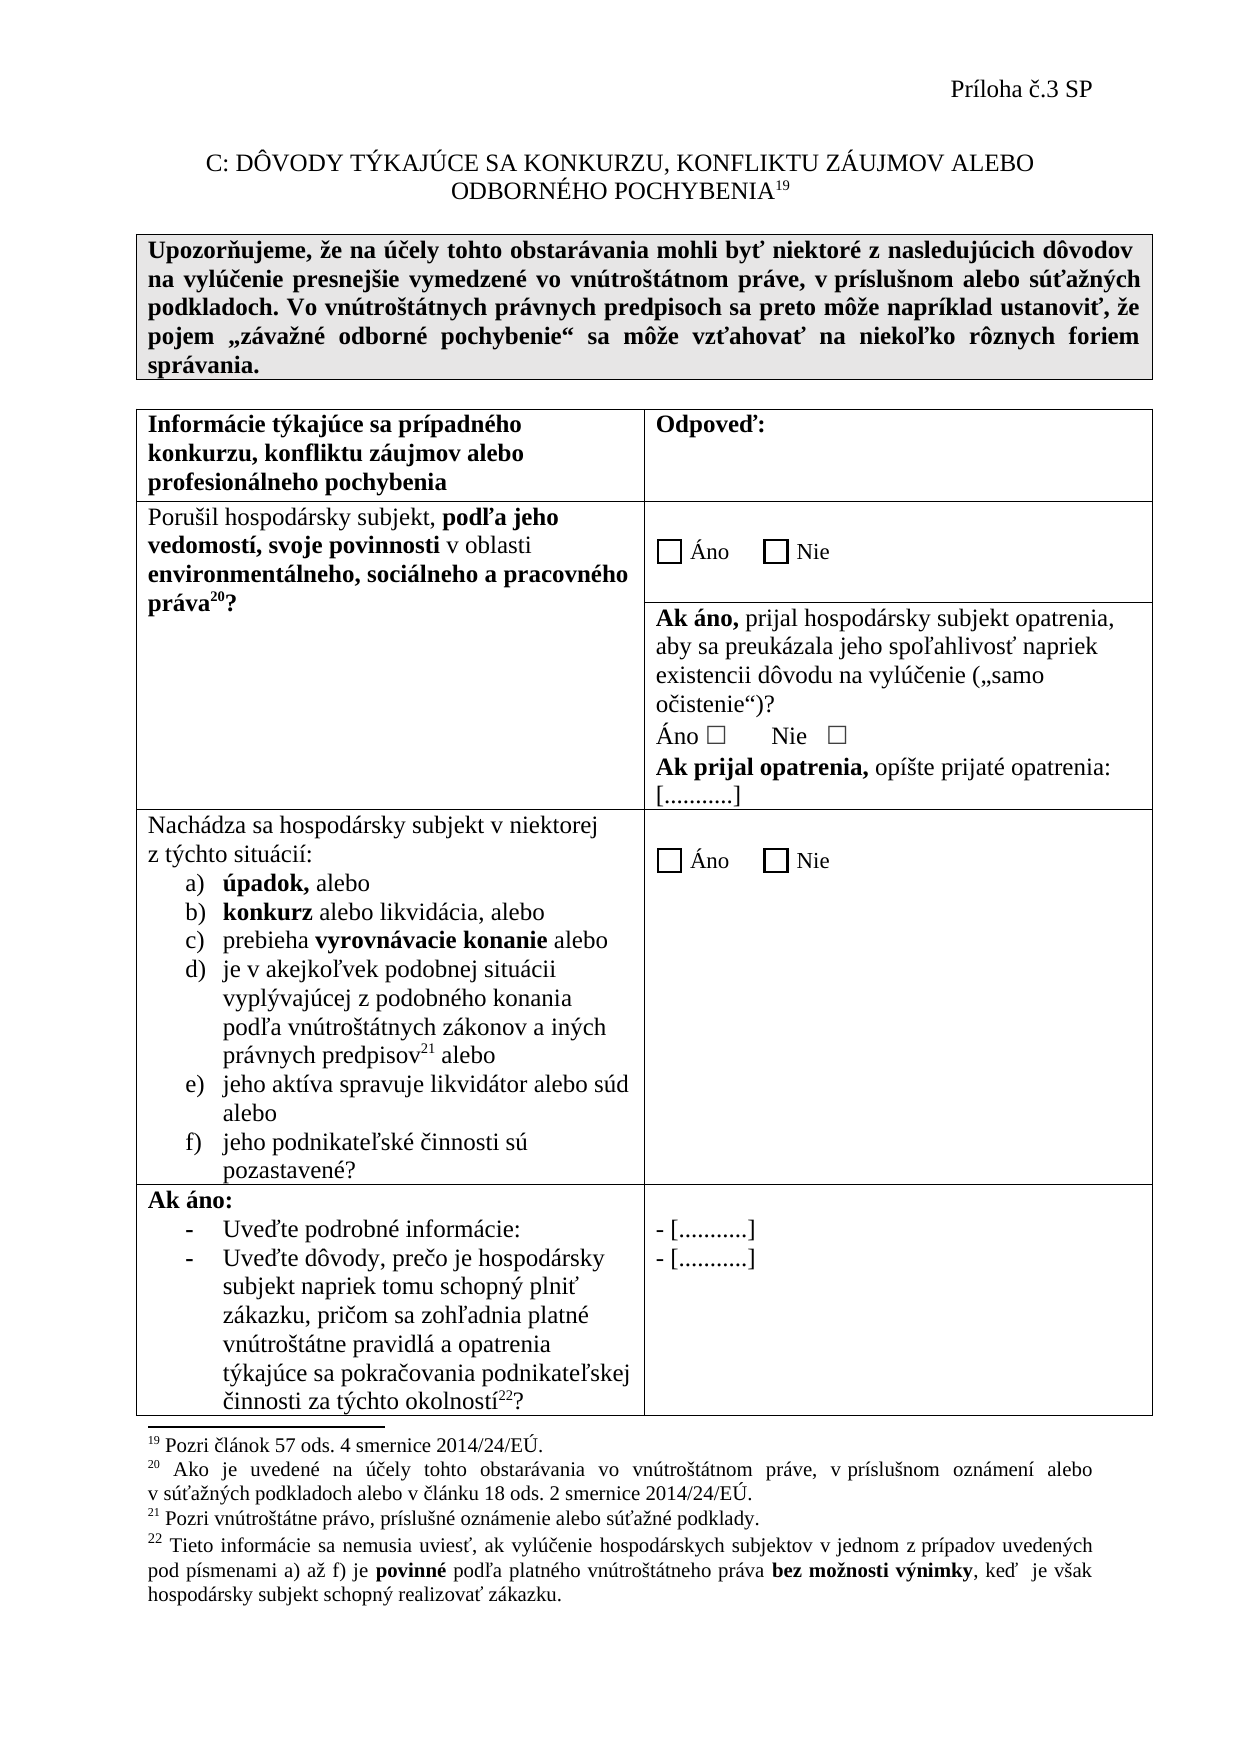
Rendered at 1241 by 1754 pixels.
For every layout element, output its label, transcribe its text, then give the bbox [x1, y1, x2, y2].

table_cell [645, 1185, 1152, 1415]
table_cell Ak áno, prijal hospodársky subjekt opatrenia, aby sa preukázala jeho spoľahlivosť napriek existencii dôvodu na vylúčenie („samo očistenie“)? Áno ☐ Nie ☐ Ak prijal opatrenia, opíšte prijaté opatrenia: [...........] [645, 603, 1152, 809]
text C: DÔVODY TÝKAJÚCE SA KONKURZU, KONFLIKTU ZÁUJMOV ALEBO ODBORNÉHO POCHYBENIA [148, 148, 1093, 205]
table_header Upozorňujeme, že na účely tohto obstarávania mohli byť niektoré z nasledujúcich dôvodov na vylúčenie presnejšie vymedzené vo vnútroštátnom práve, v príslušnom alebo súťažných podkladoch. Vo vnútroštátnych právnych predpisoch sa preto môže napríklad ustanoviť, že pojem „závažné odborné pochybenie“ sa môže vzťahovať na niekoľko rôznych foriem správania. [137, 235, 1152, 379]
table_cell [645, 810, 1152, 1184]
table_cell Porušil hospodársky subjekt, podľa jeho vedomostí, svoje povinnosti v oblasti environmentálneho, sociálneho a pracovného práva? [137, 502, 644, 809]
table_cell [137, 1185, 644, 1415]
table_cell [645, 502, 1152, 602]
table_header Informácie týkajúce sa prípadného konkurzu, konfliktu záujmov alebo profesionálneho pochybenia [137, 410, 644, 501]
table_cell Nachádza sa hospodársky subjekt v niektorej z týchto situácií: úpadok, alebo konkurz alebo likvidácia, alebo prebieha vyrovnávacie konanie alebo je v akejkoľvek podobnej situácii vyplývajúcej z podobného konania podľa vnútroštátnych zákonov a iných právnych predpisov alebo jeho aktíva spravuje likvidátor alebo súd alebo jeho podnikateľské činnosti sú pozastavené? [137, 810, 644, 1184]
table_header Odpoveď: [645, 410, 1152, 501]
